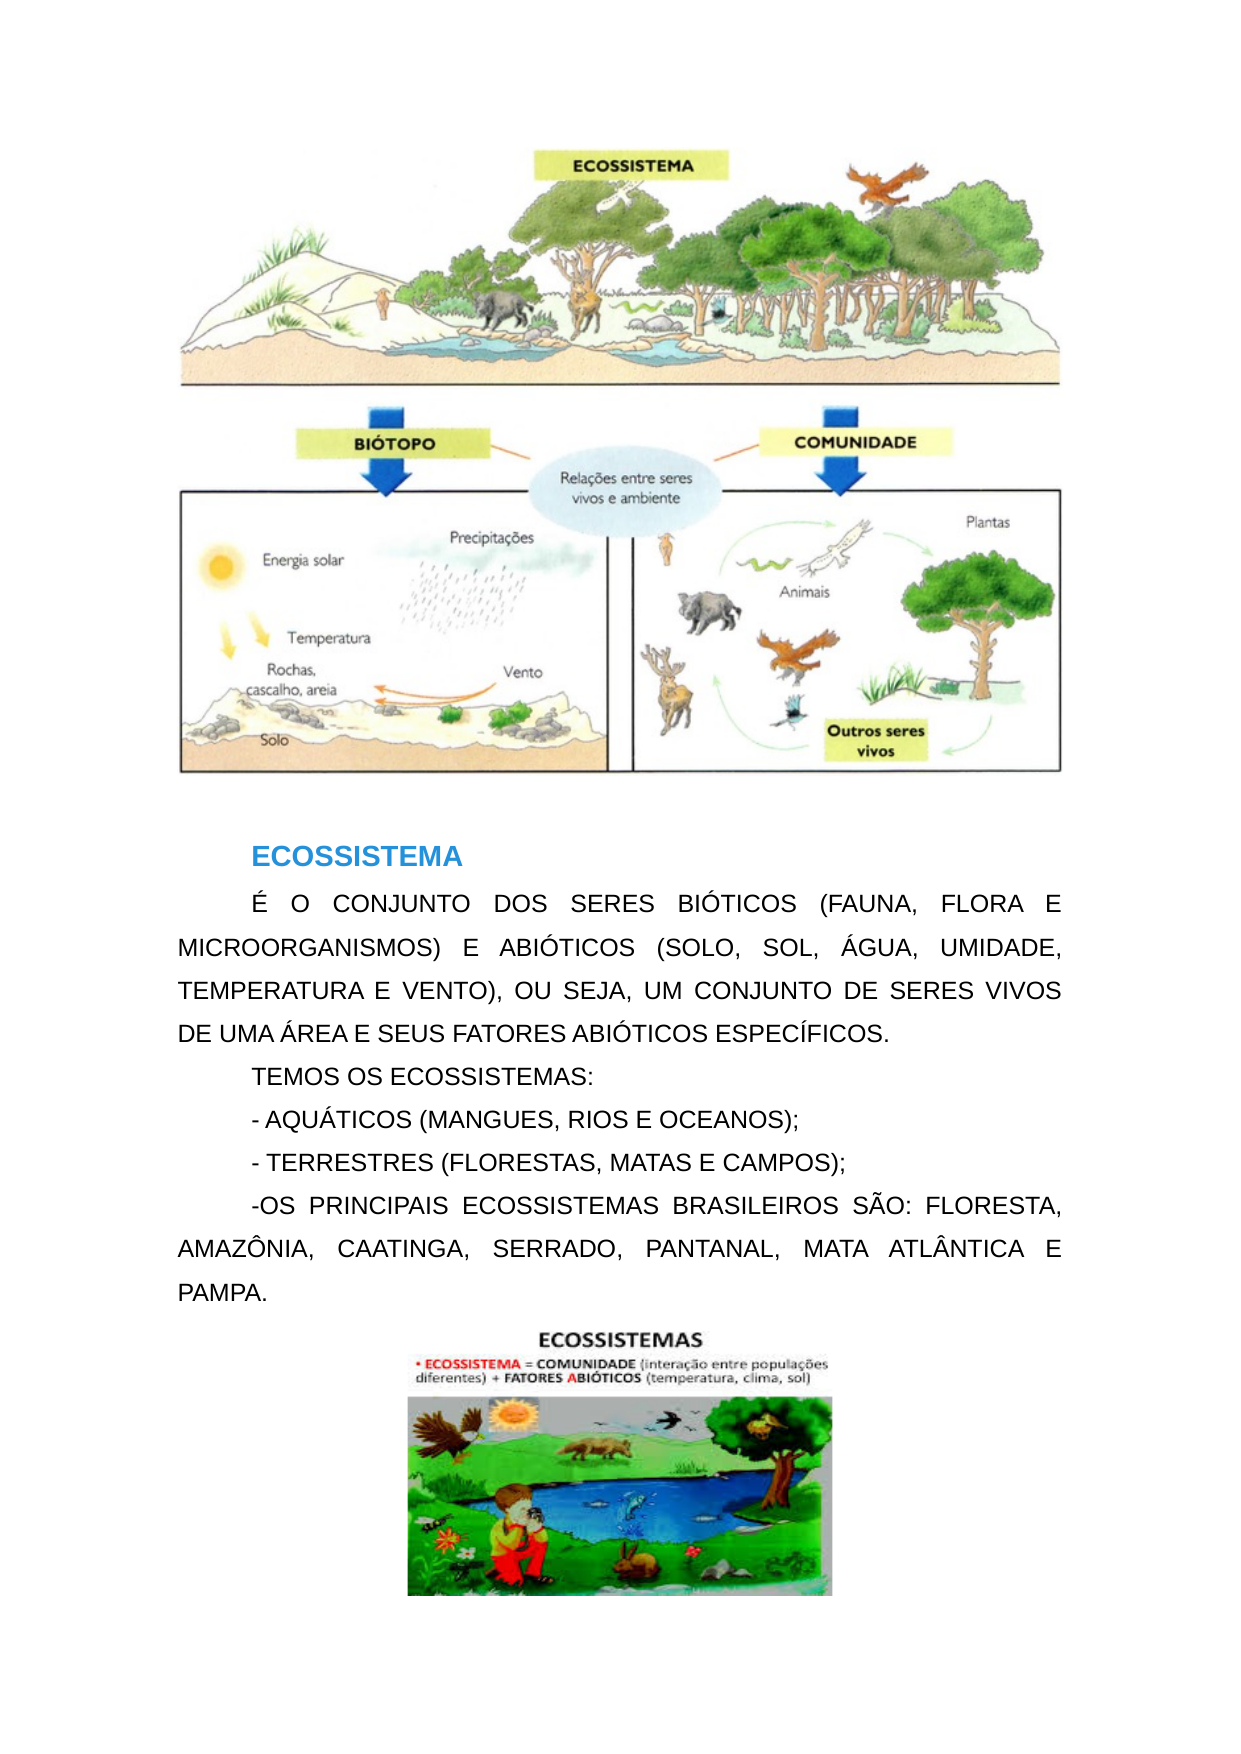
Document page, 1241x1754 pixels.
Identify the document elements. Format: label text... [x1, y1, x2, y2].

picture [407, 1320, 833, 1596]
text ECOSSISTEMA [177, 839, 1063, 873]
text - TERRESTRES (FLORESTAS, MATAS E CAMPOS); [177, 1148, 1063, 1177]
picture [177, 147, 1063, 776]
text TEMOS OS ECOSSISTEMAS: [177, 1062, 1063, 1091]
text É O CONJUNTO DOS SERES BIÓTICOS (FAUNA, FLORA E MICROORGANISMOS) E ABIÓTICOS (SOLO, SOL, ÁGUA, UMIDADE, TEMPERATURA E VENTO), OU SEJA, UM CONJUNTO DE SERES VIVOS DE UMA ÁREA E SEUS FATORES ABIÓTICOS ESPECÍFICOS. [177, 889, 1063, 1048]
text -OS PRINCIPAIS ECOSSISTEMAS BRASILEIROS SÃO: FLORESTA, AMAZÔNIA, CAATINGA, SERRADO, PANTANAL, MATA ATLÂNTICA E PAMPA. [177, 1191, 1063, 1306]
text - AQUÁTICOS (MANGUES, RIOS E OCEANOS); [177, 1105, 1063, 1134]
